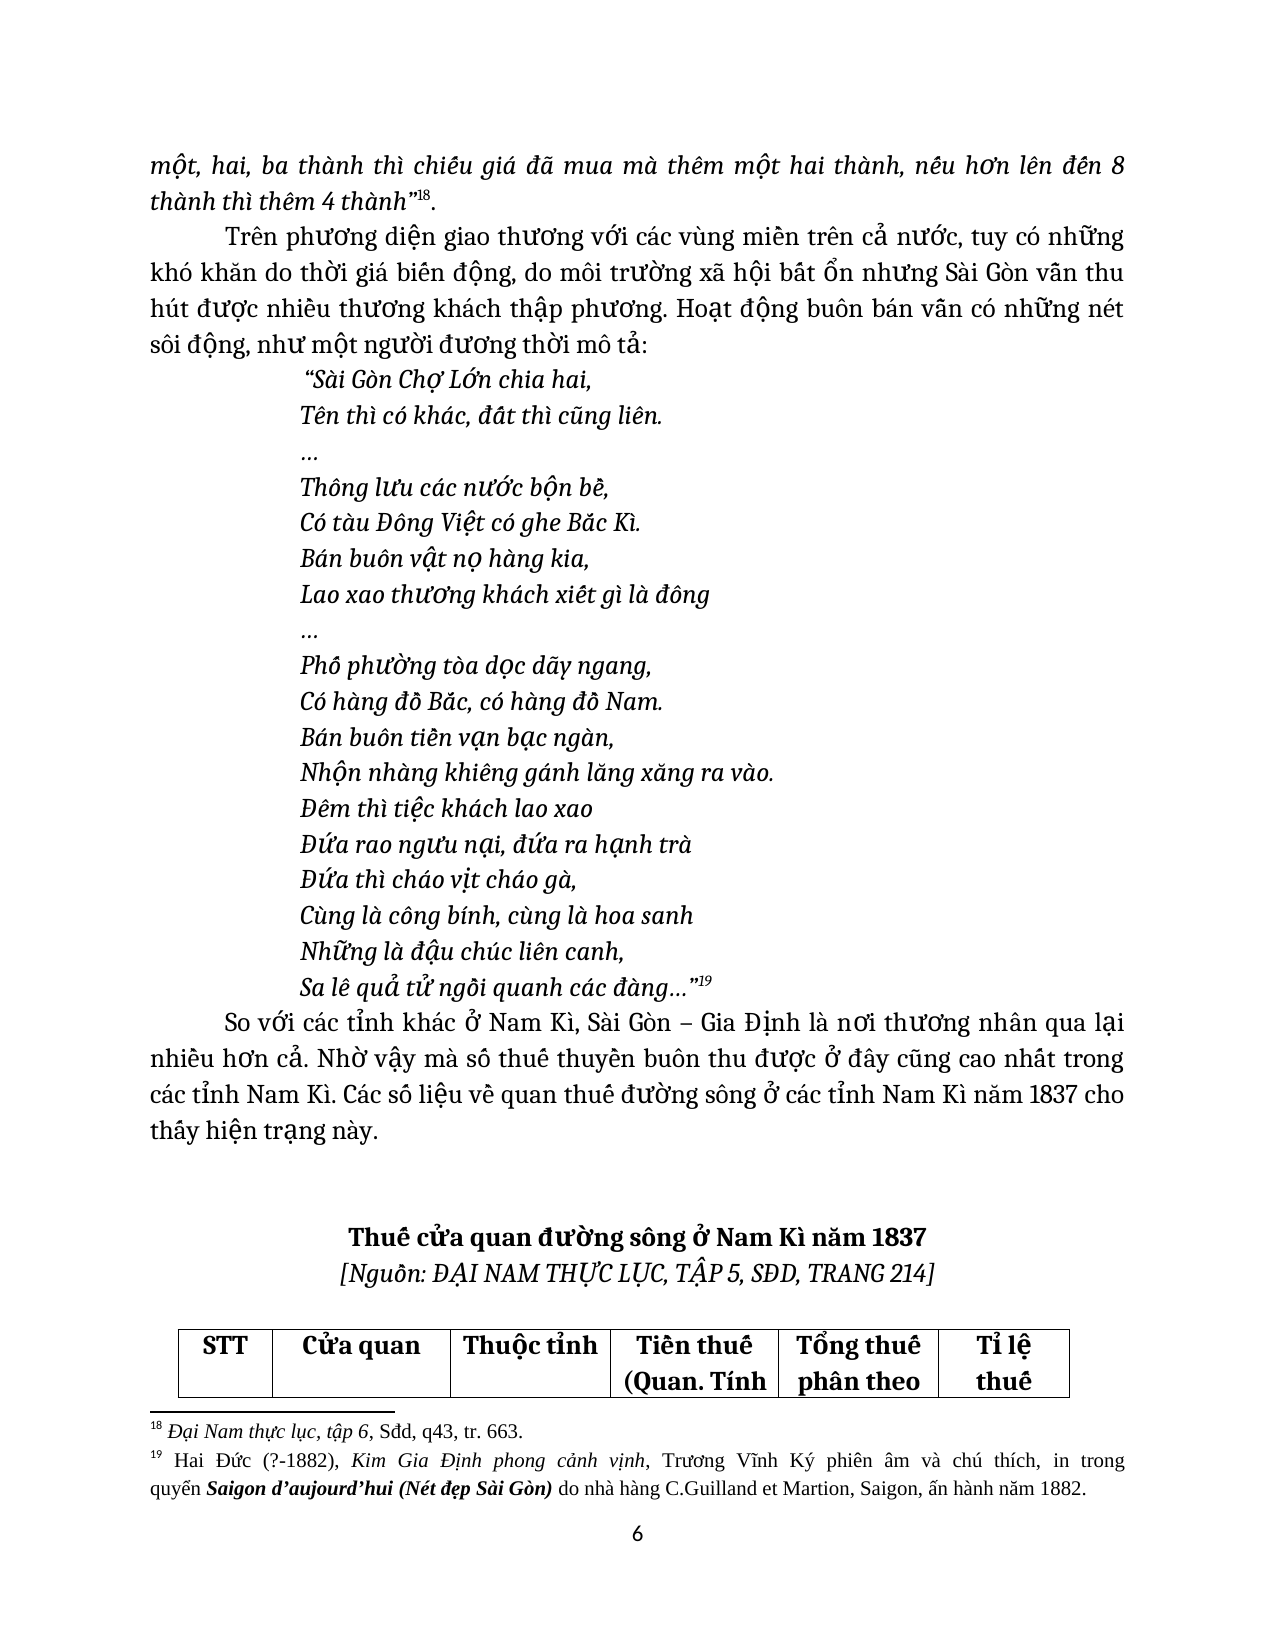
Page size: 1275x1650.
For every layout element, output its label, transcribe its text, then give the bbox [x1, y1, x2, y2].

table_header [939, 1330, 1069, 1397]
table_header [779, 1330, 938, 1397]
text … [225, 614, 1125, 646]
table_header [611, 1330, 778, 1397]
table_header STT [179, 1330, 272, 1397]
text [Nguồn: ĐẠI NAM THỰC LỤC, TẬP 5, SĐD, TRANG 214] [150, 1258, 1125, 1289]
table_header Thuộc tỉnh [451, 1330, 610, 1397]
text Phố phường tòa dọc dãy ngang, Có hàng đồ Bắc, có hàng đồ Nam. Bán buôn tiền vạn bạc ngàn, Nhộn nhàng khiêng gánh lăng xăng ra vào. Đêm thì tiệc khách lao xao [300, 650, 1125, 824]
table_header Cửa quan [273, 1330, 450, 1397]
text Đứa rao ngưu nại, đứa ra hạnh trà Đứa thì cháo vịt cháo gà, Cùng là công bính, cùng là hoa sanh Những là đậu chúc liên canh, Sa lê quả tử ngồi quanh các đàng…” [300, 829, 1125, 1003]
text “Sài Gòn Chợ Lớn chia hai, Tên thì có khác, đất thì cũng liên. … Thông lưu các nước bộn bề, Có tàu Đông Việt có ghe Bắc Kì. Bán buôn vật nọ hàng kia, Lao xao thương khách xiết gì là đông [300, 364, 1125, 610]
text Thuế cửa quan đường sông ở Nam Kì năm 1837 [150, 1222, 1125, 1253]
text Trên phương diện giao thương với các vùng miền trên cả nước, tuy có những khó khăn do thời giá biến động, do môi trường xã hội bất ổn nhưng Sài Gòn vẫn thu hút được nhiều thương khách thập phương. Hoạt động buôn bán vẫn có những nét sôi động, như một người đương thời mô tả: [150, 221, 1125, 360]
text So với các tỉnh khác ở Nam Kì, Sài Gòn – Gia Định là nơi thương nhân qua lại nhiều hơn cả. Nhờ vậy mà số thuế thuyền buôn thu được ở đây cũng cao nhất trong các tỉnh Nam Kì. Các số liệu về quan thuế đường sông ở các tỉnh Nam Kì năm 1837 cho thấy hiện trạng này. [150, 1007, 1125, 1146]
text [150, 150, 1125, 217]
